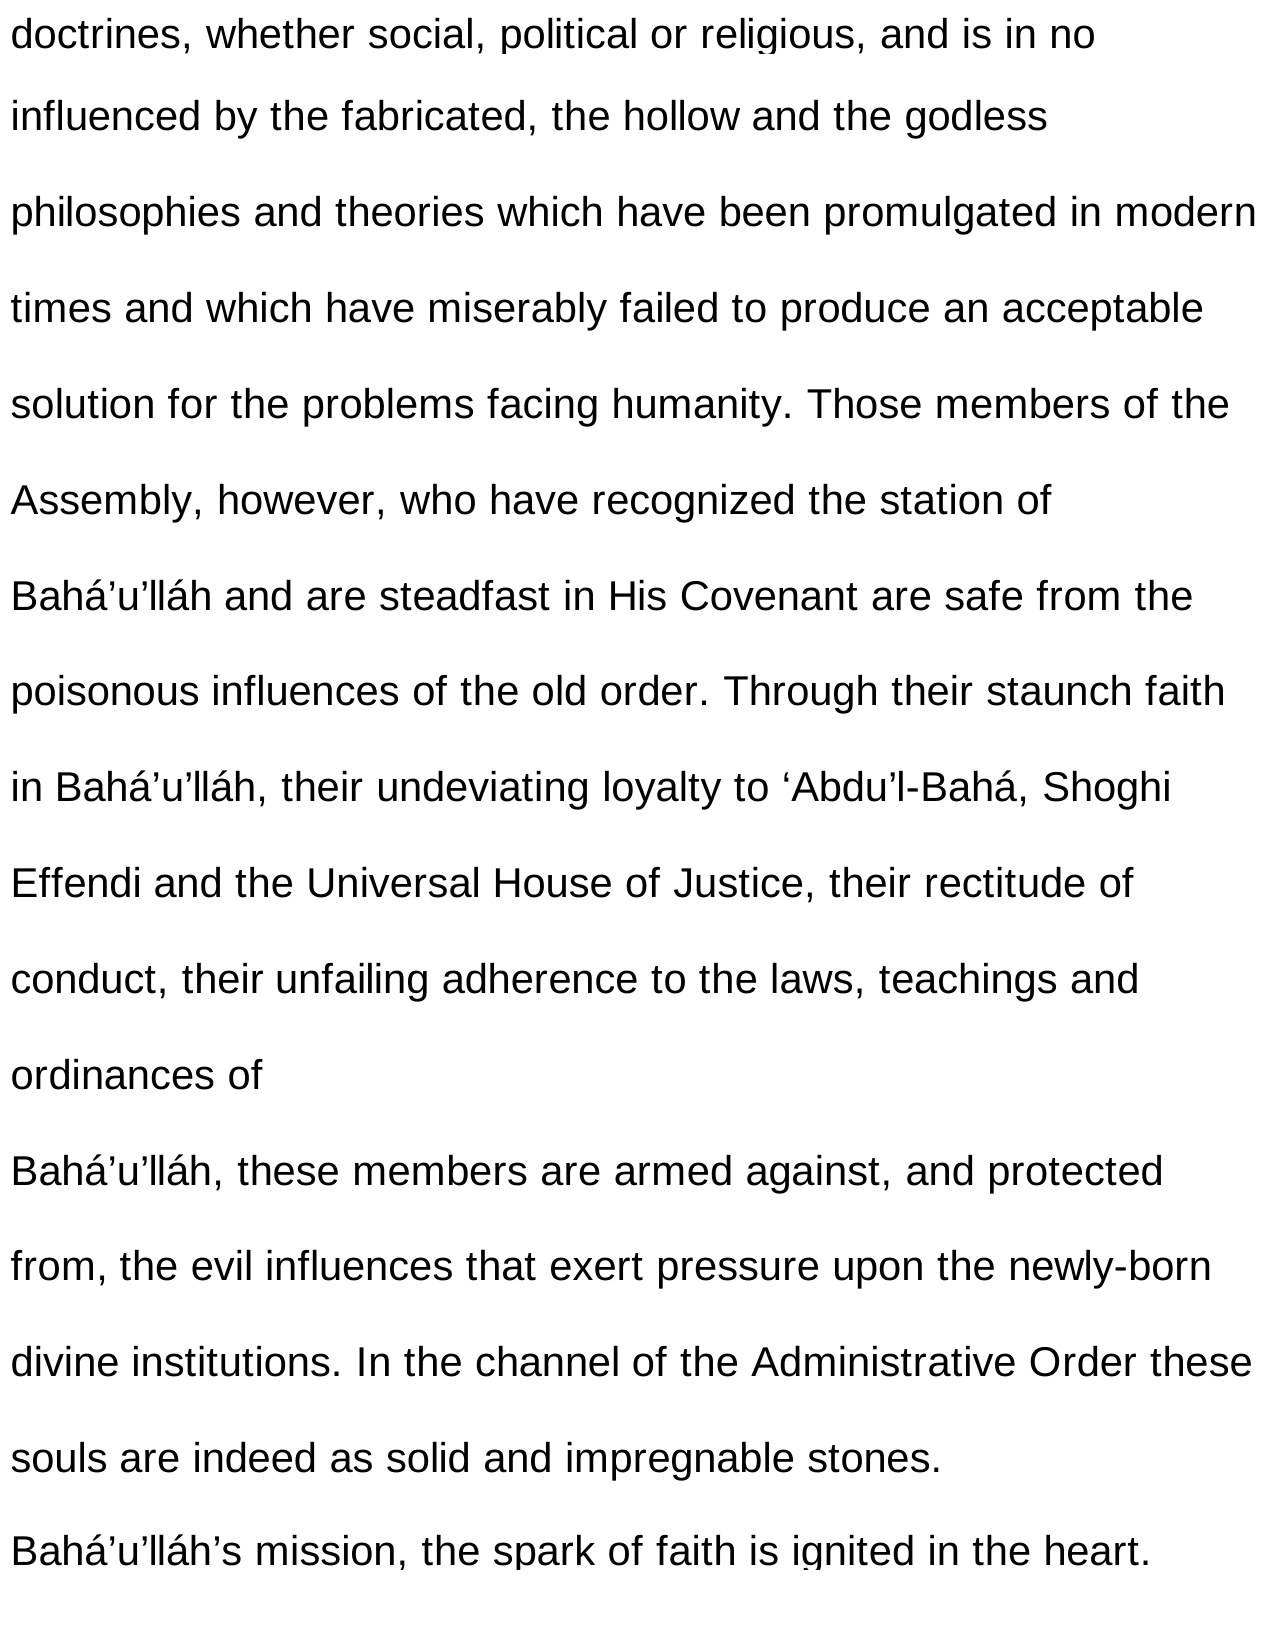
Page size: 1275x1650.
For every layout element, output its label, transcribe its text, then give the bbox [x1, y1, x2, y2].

text influenced by the fabricated, the hollow and the godless philosophies and theories which have been promulgated in modern times and which have miserably failed to produce an acceptable solution for the problems facing humanity. Those members of the Assembly, however, who have recognized the station of Bahá’u’lláh and are steadfast in His Covenant are safe from the poisonous influences of the old order. Through their staunch faith in Bahá’u’lláh, their undeviating loyalty to ‘Abdu’l-Bahá, Shoghi Effendi and the Universal House of Justice, their rectitude of conduct, their unfailing adherence to the laws, teachings and ordinances of [10, 92, 1261, 1098]
text Bahá’u’lláh, these members are armed against, and protected from, the evil influences that exert pressure upon the newly-born divine institutions. In the channel of the Administrative Order these souls are indeed as solid and impregnable stones. [10, 1146, 1272, 1481]
